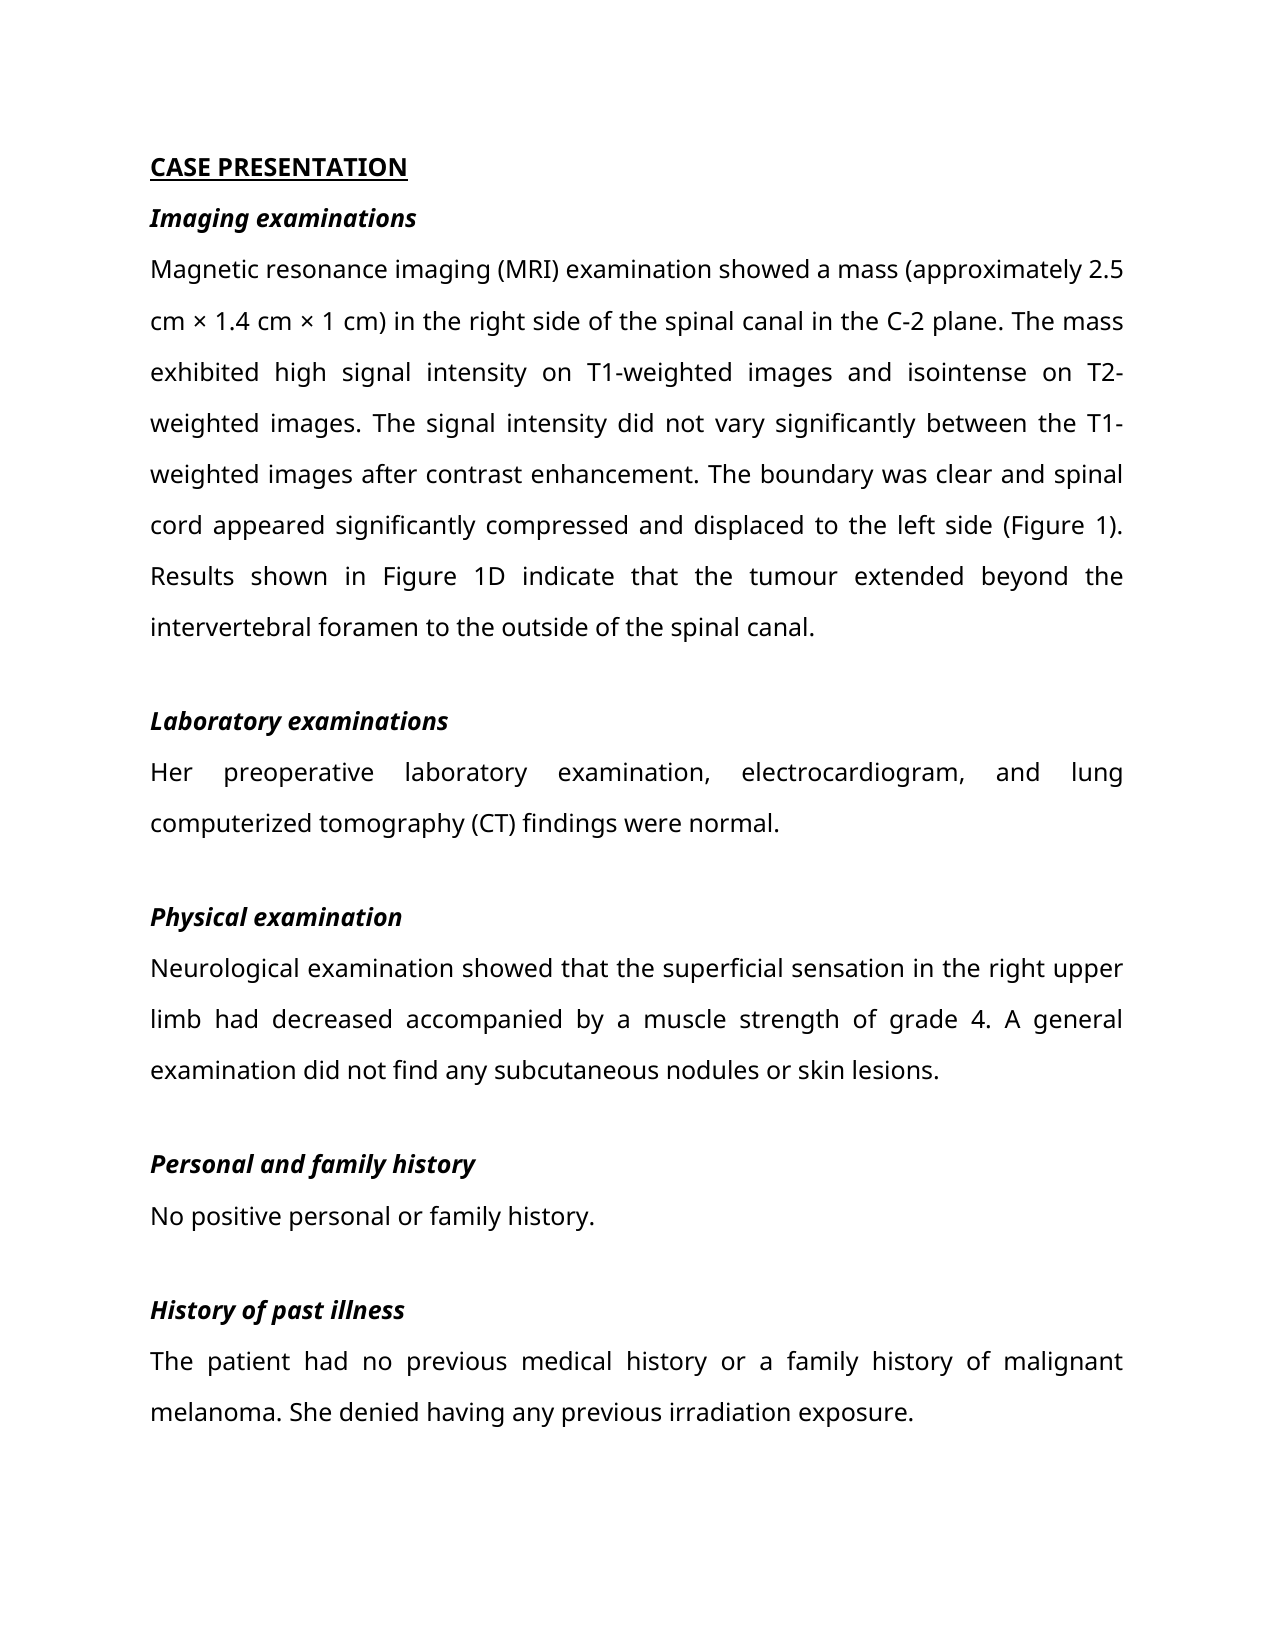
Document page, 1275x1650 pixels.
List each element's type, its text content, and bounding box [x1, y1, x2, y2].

text Laboratory examinations [150, 703, 1125, 738]
text Her preoperative laboratory examination, electrocardiogram, and lung computerized tomography (CT) findings were normal. [150, 754, 1125, 840]
text Imaging examinations [150, 201, 1125, 235]
text History of past illness [150, 1292, 1125, 1326]
text Physical examination [150, 900, 1125, 934]
text No positive personal or family history. [150, 1198, 1125, 1232]
text Magnetic resonance imaging (MRI) examination showed a mass (approximately 2.5 cm × 1.4 cm × 1 cm) in the right side of the spinal canal in the C-2 plane. The mass exhibited high signal intensity on T1-weighted images and isointense on T2-weighted images. The signal intensity did not vary significantly between the T1-weighted images after contrast enhancement. The boundary was clear and spinal cord appeared significantly compressed and displaced to the left side (Figure 1). Results shown in Figure 1D indicate that the tumour extended beyond the intervertebral foramen to the outside of the spinal canal. [150, 252, 1125, 643]
text Personal and family history [150, 1147, 1125, 1181]
text The patient had no previous medical history or a family history of malignant melanoma. She denied having any previous irradiation exposure. [150, 1343, 1125, 1428]
text Neurological examination showed that the superficial sensation in the right upper limb had decreased accompanied by a muscle strength of grade 4. A general examination did not find any subcutaneous nodules or skin lesions. [150, 951, 1125, 1087]
text CASE PRESENTATION [150, 150, 1125, 184]
